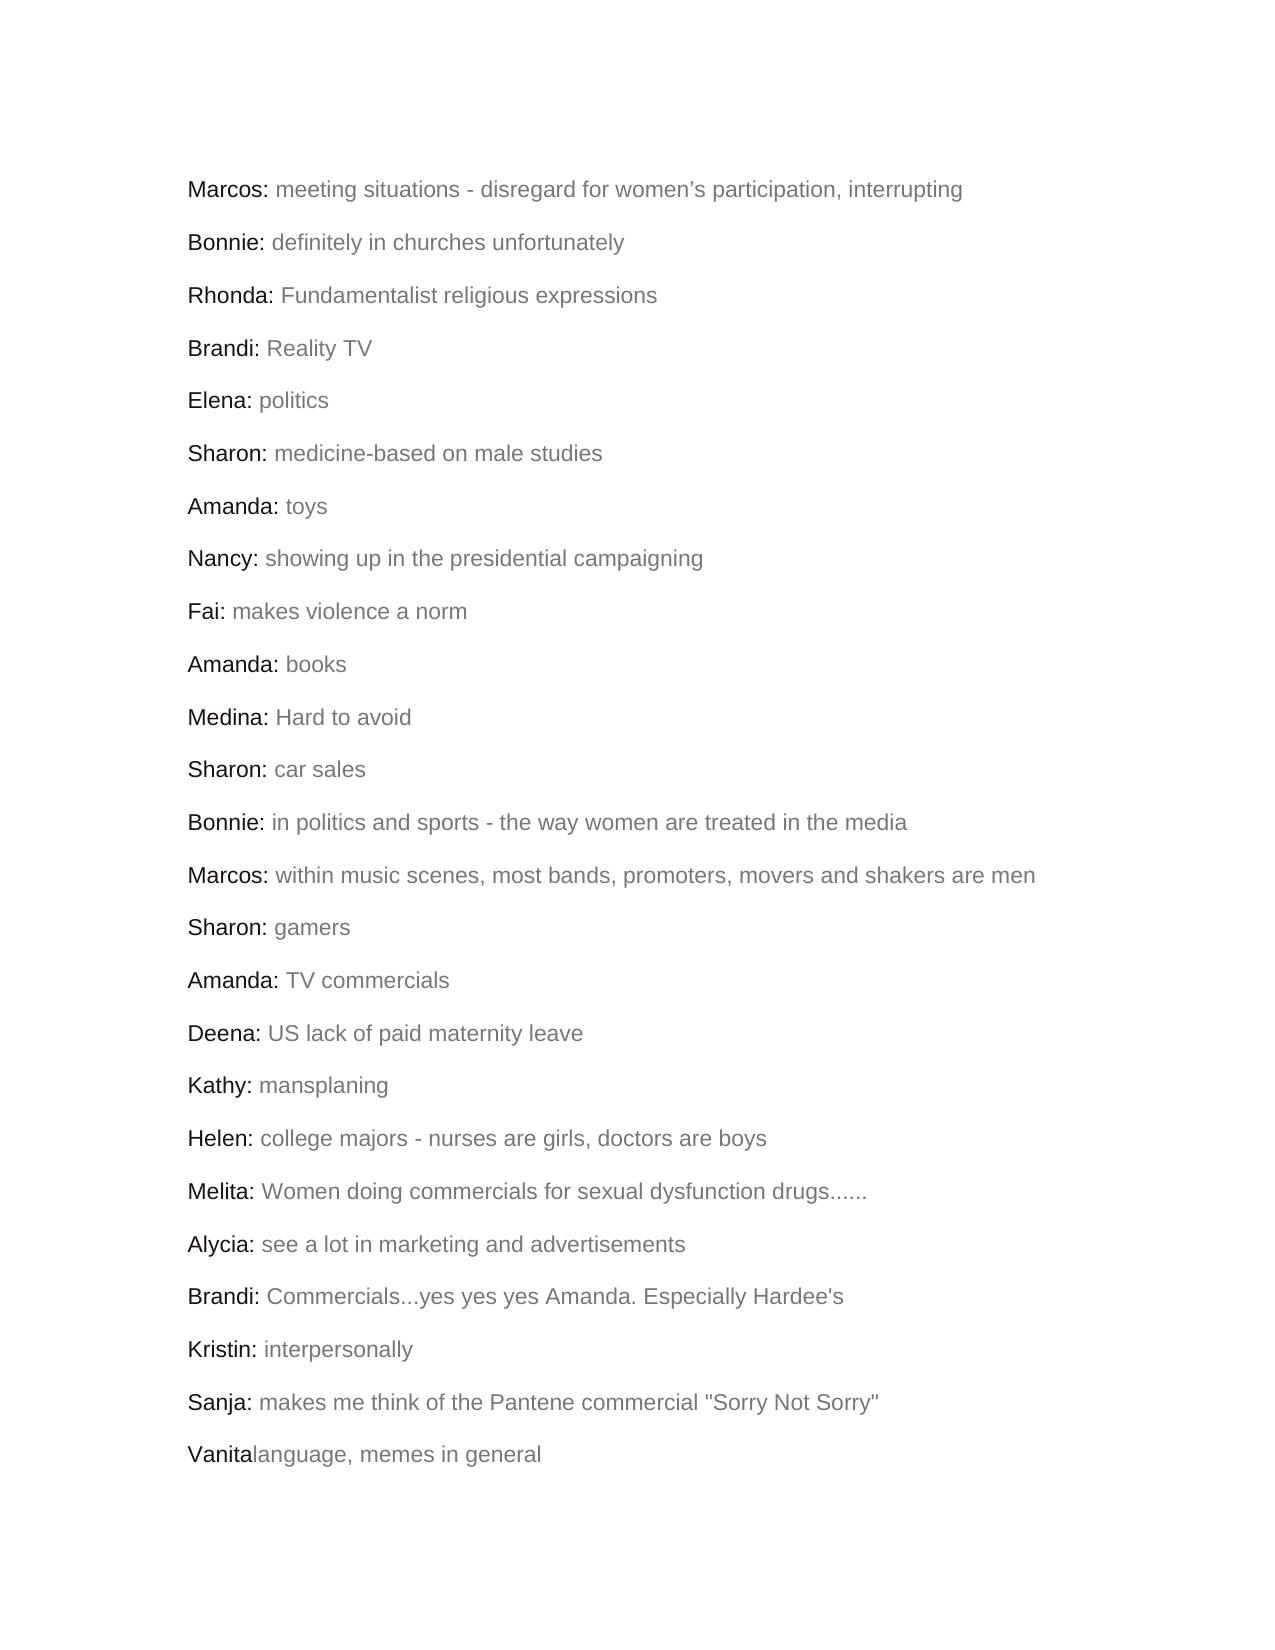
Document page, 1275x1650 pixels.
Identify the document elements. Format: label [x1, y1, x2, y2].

text [187, 150, 1087, 1494]
